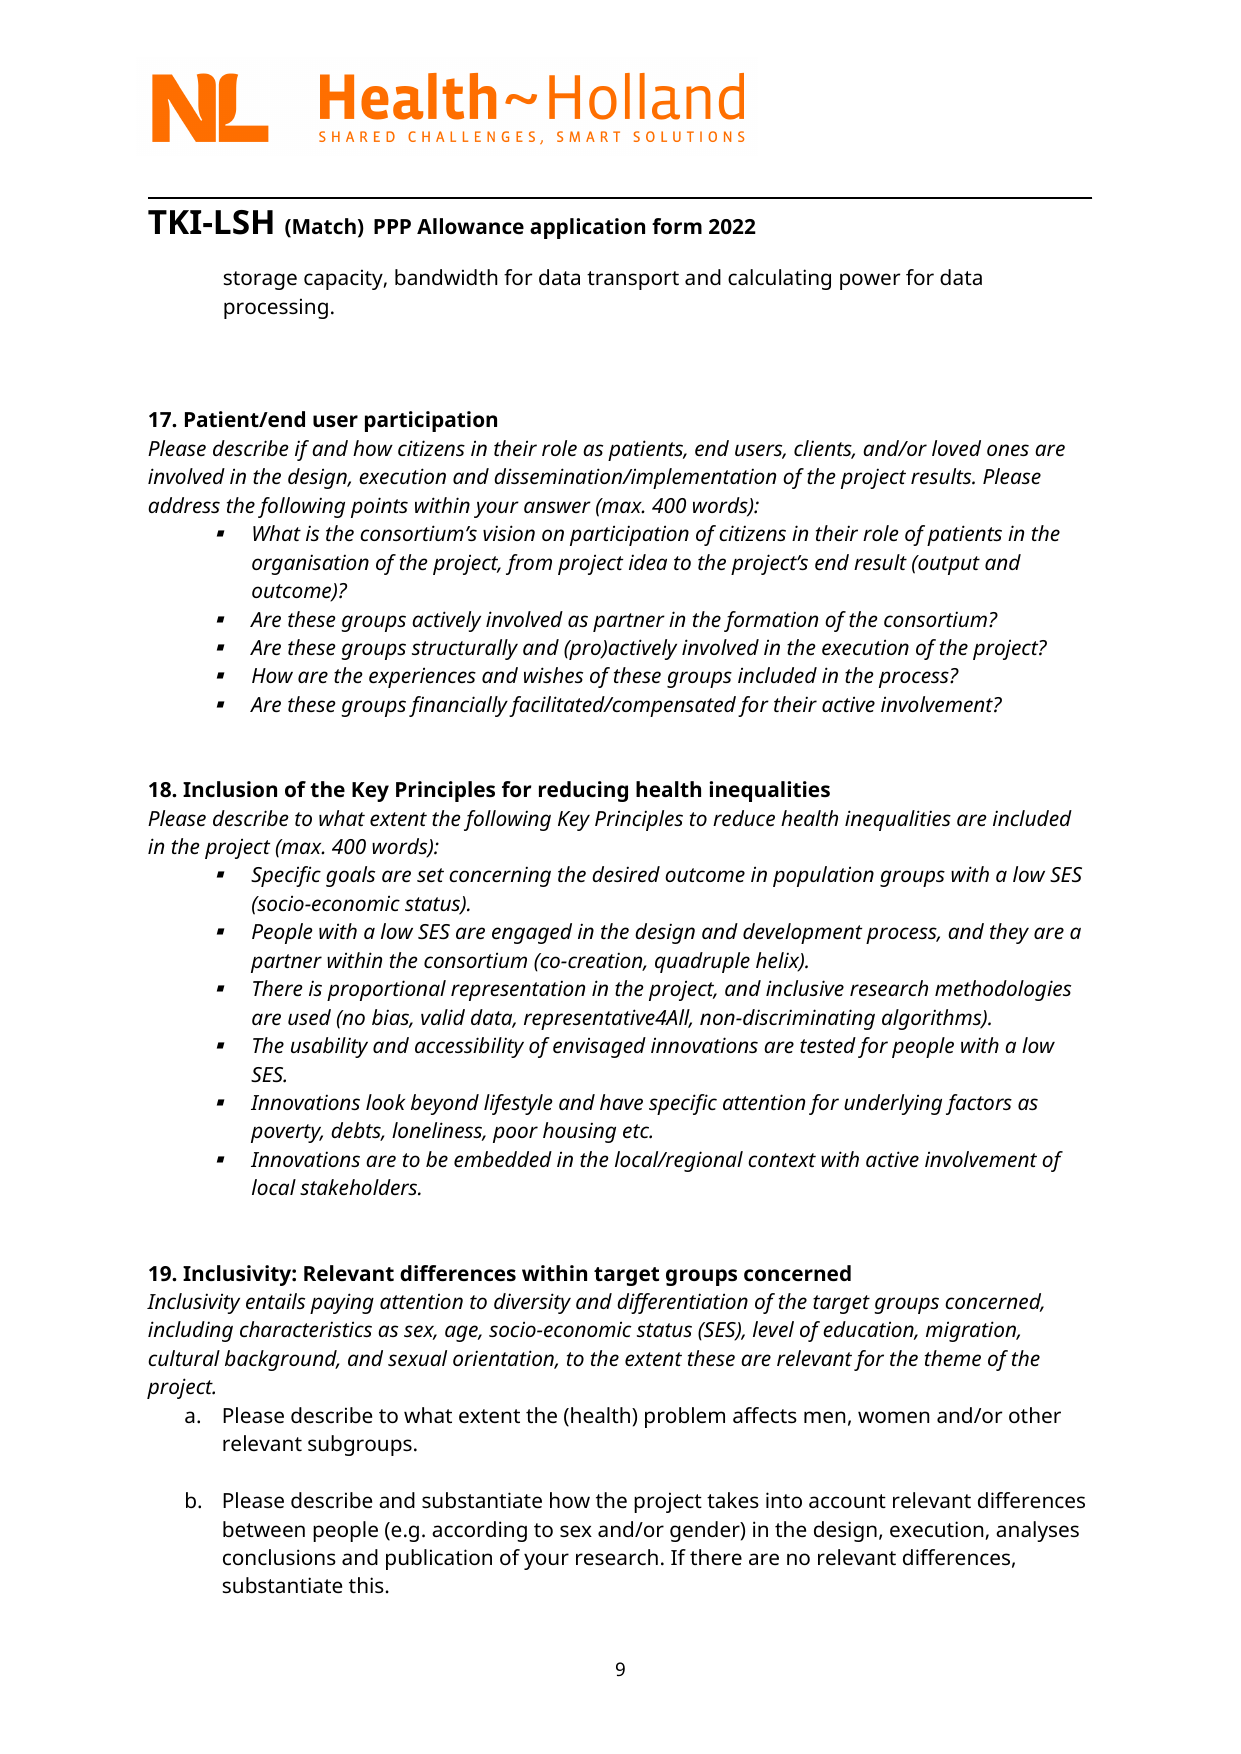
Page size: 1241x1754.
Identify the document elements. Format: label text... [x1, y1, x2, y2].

text Please describe to what extent the following Key Principles to reduce health inequalities are included in the project (max. 400 words): [148, 804, 1092, 861]
list How are the experiences and wishes of these groups included in the process? [214, 662, 1092, 690]
list Are these groups actively involved as partner in the formation of the consortium? [214, 605, 1092, 633]
list Please describe and substantiate how the project takes into account relevant differences between people (e.g. according to sex and/or gender) in the design, execution, analyses conclusions and publication of your research. If there are no relevant differences, substantiate this. [184, 1486, 1092, 1600]
text Please describe if and how citizens in their role as patients, end users, clients, and/or loved ones are involved in the design, execution and dissemination/implementation of the project results. Please address the following points within your answer (max. 400 words): [148, 434, 1092, 519]
list Are these groups structurally and (pro)actively involved in the execution of the project? [214, 633, 1092, 662]
list Specific goals are set concerning the desired outcome in population groups with a low SES (socio-economic status). [214, 861, 1092, 917]
list Innovations look beyond lifestyle and have specific attention for underlying factors as poverty, debts, loneliness, poor housing etc. [214, 1088, 1092, 1145]
list Please describe to what extent the (health) problem affects men, women and/or other relevant subgroups. [184, 1401, 1092, 1458]
list What is the consortium’s vision on participation of citizens in their role of patients in the organisation of the project, from project idea to the project’s end result (output and outcome)? [214, 519, 1092, 605]
text Inclusivity entails paying attention to diversity and differentiation of the target groups concerned, including characteristics as sex, age, socio-economic status (SES), level of education, migration, cultural background, and sexual orientation, to the extent these are relevant for the theme of the project. [148, 1287, 1092, 1401]
list People with a low SES are engaged in the design and development process, and they are a partner within the consortium (co-creation, quadruple helix). [214, 917, 1092, 974]
list There is proportional representation in the project, and inclusive research methodologies are used (no bias, valid data, representative4All, non-discriminating algorithms). [214, 974, 1092, 1031]
list Are these groups financially facilitated/compensated for their active involvement? [214, 690, 1092, 718]
list Innovations are to be embedded in the local/regional context with active involvement of local stakeholders. [214, 1145, 1092, 1202]
text 18. Inclusion of the Key Principles for reducing health inequalities [148, 775, 1092, 804]
list The usability and accessibility of envisaged innovations are tested for people with a low SES. [214, 1031, 1092, 1088]
text 19. Inclusivity: Relevant differences within target groups concerned [148, 1259, 1092, 1287]
text 17. Patient/end user participation [148, 406, 1092, 434]
picture [135, 57, 757, 156]
